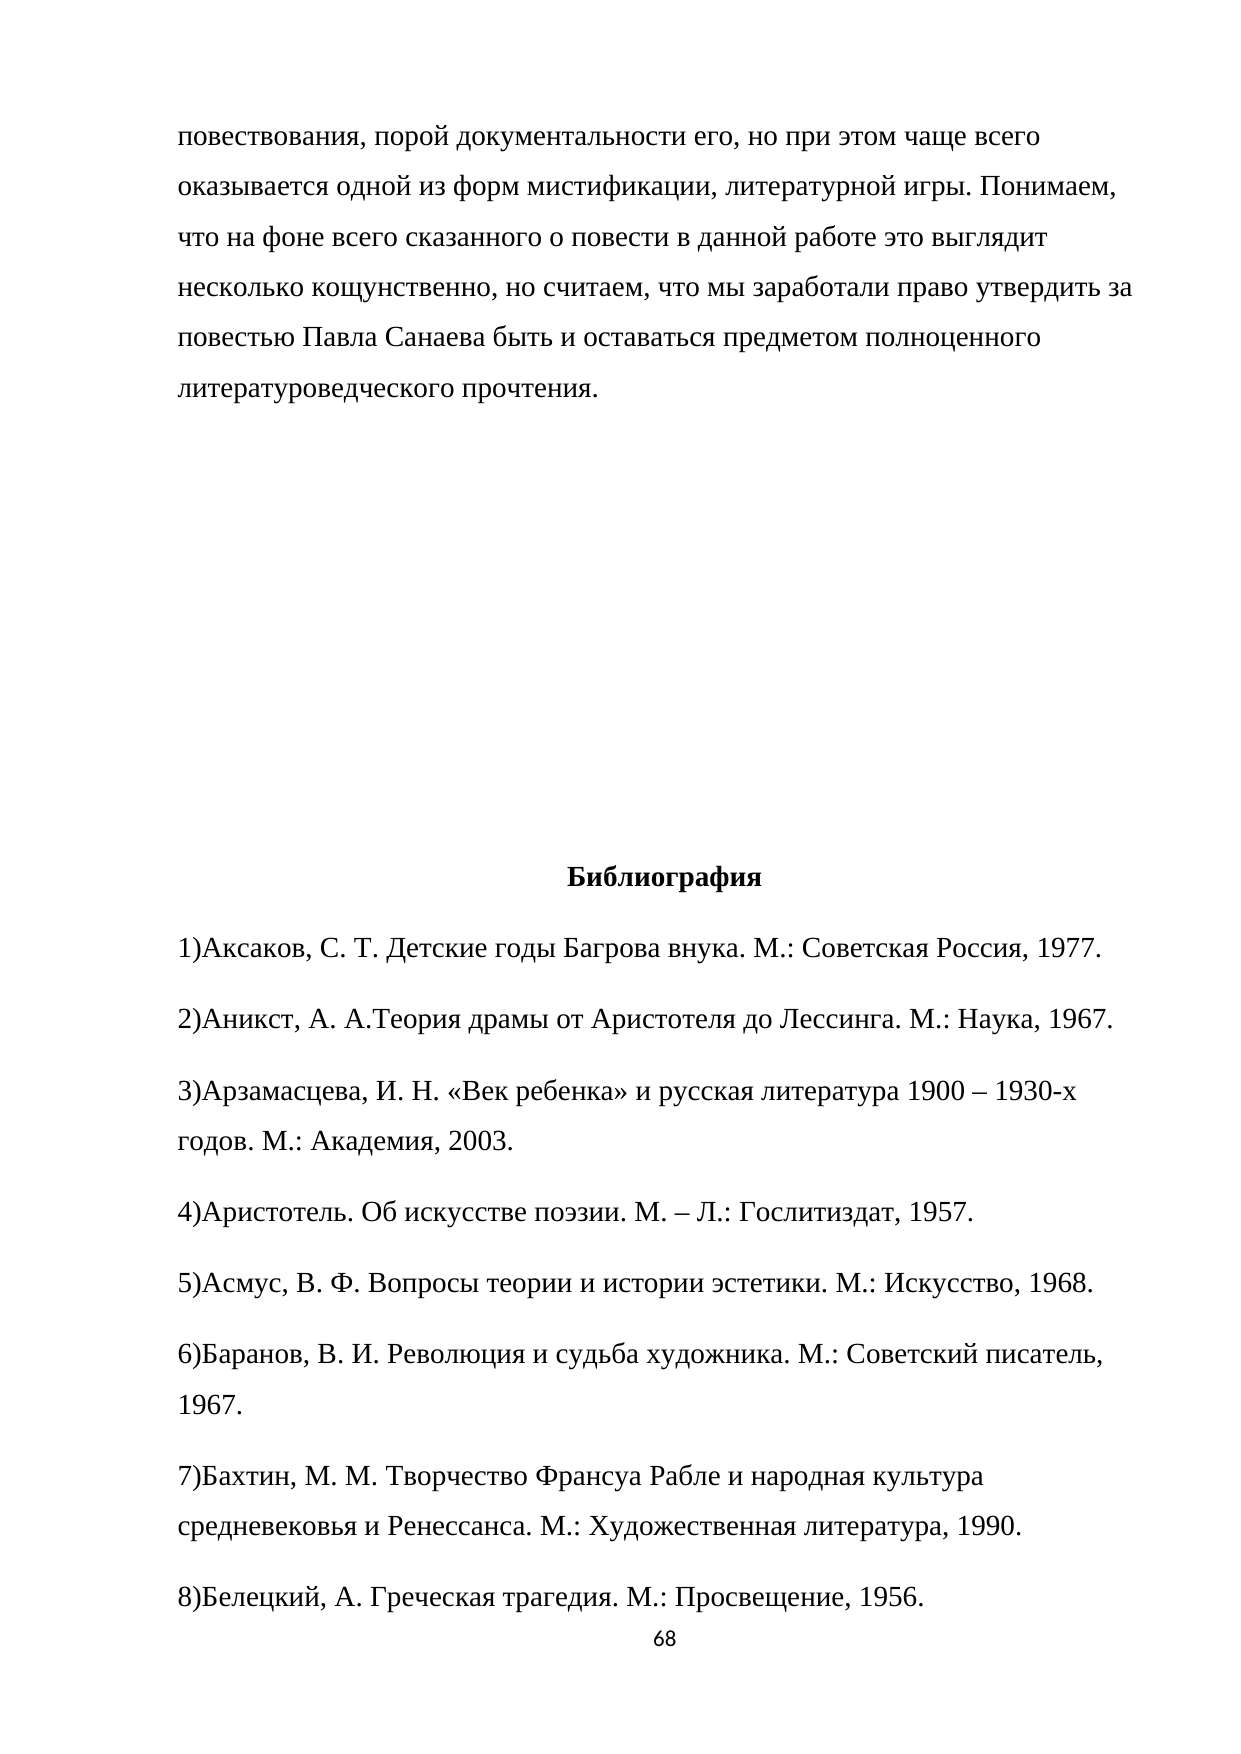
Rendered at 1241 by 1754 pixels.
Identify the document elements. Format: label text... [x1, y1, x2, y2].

text 5)Асмус, В. Ф. Вопросы теории и истории эстетики. М.: Искусство, 1968. [177, 1265, 1152, 1299]
text 8)Белецкий, А. Греческая трагедия. М.: Просвещение, 1956. [177, 1579, 1152, 1613]
text 2)Аникст, А. А.Теория драмы от Аристотеля до Лессинга. М.: Наука, 1967. [177, 1002, 1152, 1035]
text 6)Баранов, В. И. Революция и судьба художника. М.: Советский писатель, 1967. [177, 1337, 1152, 1420]
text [177, 118, 1152, 403]
text Библиография [177, 859, 1152, 893]
text 1)Аксаков, С. Т. Детские годы Багрова внука. М.: Советская Россия, 1977. [177, 931, 1152, 964]
text 7)Бахтин, М. М. Творчество Франсуа Рабле и народная культура средневековья и Ренессанса. М.: Художественная литература, 1990. [177, 1458, 1152, 1542]
text 3)Арзамасцева, И. Н. «Век ребенка» и русская литература 1900 – 1930-х годов. М.: Академия, 2003. [177, 1073, 1152, 1157]
text 4)Аристотель. Об искусстве поэзии. М. – Л.: Гослитиздат, 1957. [177, 1194, 1152, 1228]
